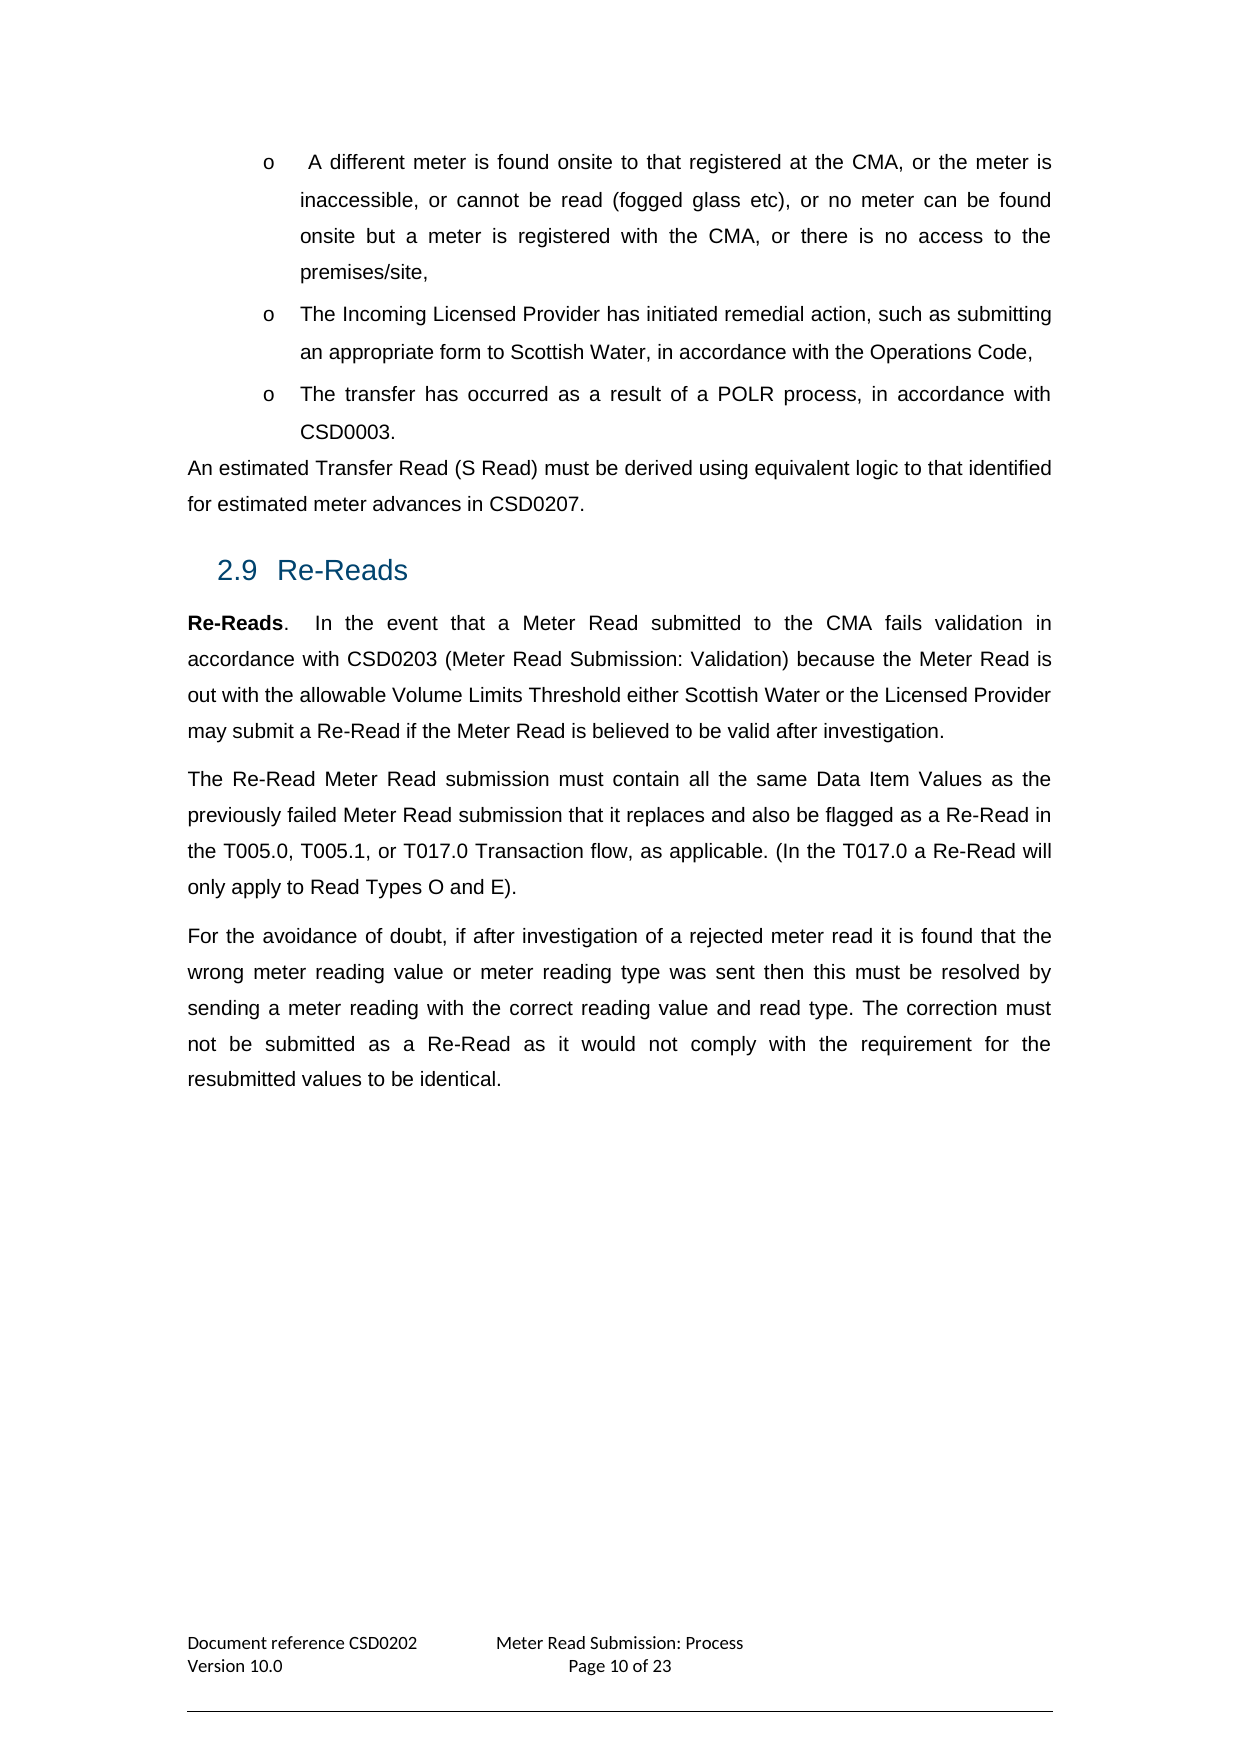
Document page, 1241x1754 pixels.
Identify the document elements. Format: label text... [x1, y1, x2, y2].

list The transfer has occurred as a result of a POLR process, in accordance with CSD0003. [262, 382, 1053, 444]
list A different meter is found onsite to that registered at the CMA, or the meter is inaccessible, or cannot be read (fogged glass etc), or no meter can be found onsite but a meter is registered with the CMA, or there is no access to the premises/site, [262, 150, 1053, 284]
text An estimated Transfer Read (S Read) must be derived using equivalent logic to that identified for estimated meter advances in CSD0207. [187, 456, 1053, 516]
subtitle Re-Reads [217, 552, 1053, 586]
text For the avoidance of doubt, if after investigation of a rejected meter read it is found that the wrong meter reading value or meter reading type was sent then this must be resolved by sending a meter reading with the correct reading value and read type. The correction must not be submitted as a Re-Read as it would not comply with the requirement for the resubmitted values to be identical. [187, 923, 1053, 1091]
text The Re-Read Meter Read submission must contain all the same Data Item Values as the previously failed Meter Read submission that it replaces and also be flagged as a Re-Read in the T005.0, T005.1, or T017.0 Transaction flow, as applicable. (In the T017.0 a Re-Read will only apply to Read Types O and E). [187, 767, 1053, 899]
text Re-Reads. In the event that a Meter Read submitted to the CMA fails validation in accordance with CSD0203 (Meter Read Submission: Validation) because the Meter Read is out with the allowable Volume Limits Threshold either Scottish Water or the Licensed Provider may submit a Re-Read if the Meter Read is believed to be valid after investigation. [187, 611, 1053, 743]
list The Incoming Licensed Provider has initiated remedial action, such as submitting an appropriate form to Scottish Water, in accordance with the Operations Code, [262, 302, 1053, 364]
